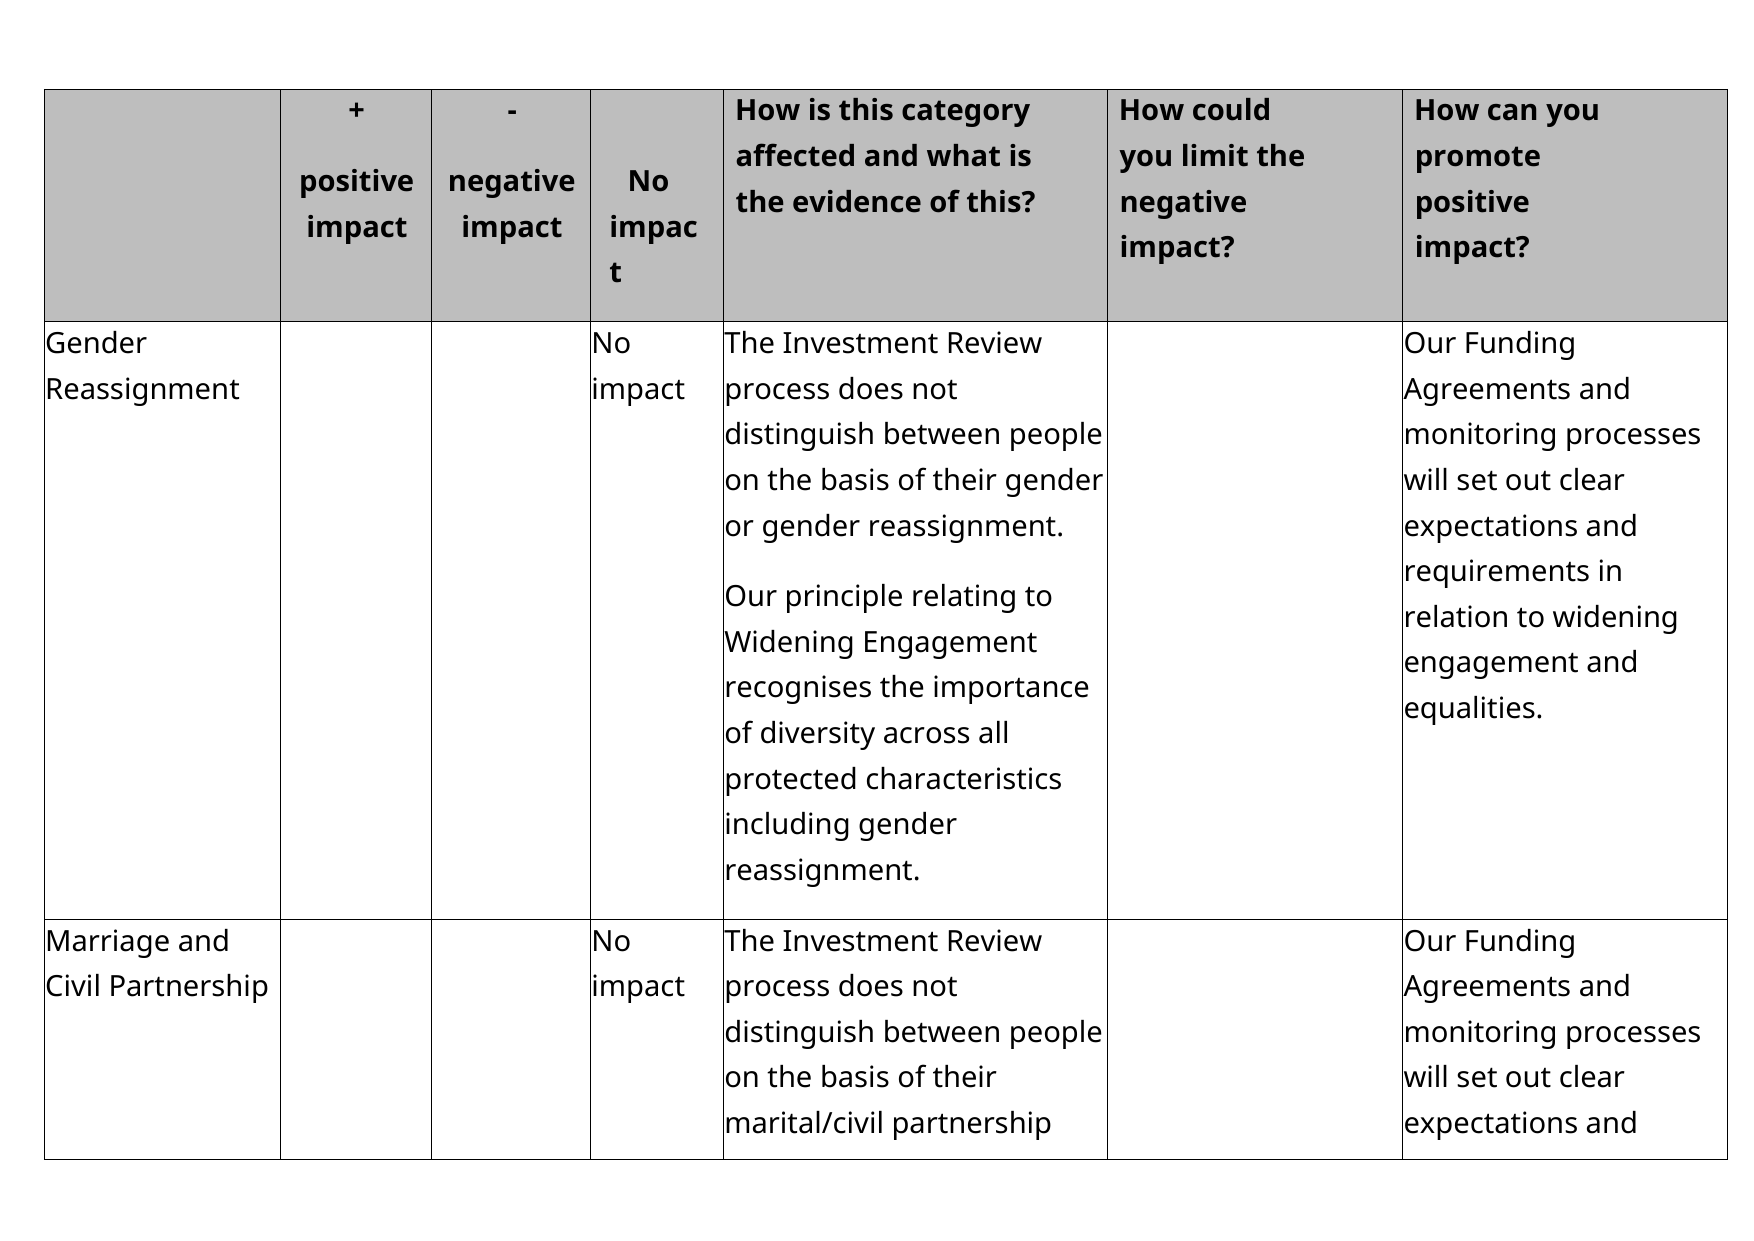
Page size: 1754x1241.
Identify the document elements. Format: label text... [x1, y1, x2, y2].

table_cell [432, 322, 590, 919]
table_cell No impact [591, 322, 723, 919]
table_header No impact [591, 90, 723, 321]
table_cell Gender Reassignment [45, 322, 280, 919]
table_cell [281, 322, 431, 919]
table_cell [281, 920, 431, 1158]
table_header How could you limit the negative impact? [1108, 90, 1402, 321]
table_cell Our Funding Agreements and monitoring processes will set out clear expectations and requirements in relation to widening engagement and equalities. [1403, 920, 1727, 1158]
table_cell The Investment Review process does not distinguish between people on the basis of their gender or gender reassignment. Our principle relating to Widening Engagement recognises the importance of diversity across all protected characteristics including gender reassignment. [724, 322, 1107, 919]
table_header + positive impact [281, 90, 431, 321]
table_cell [1108, 920, 1402, 1158]
table_cell No impact [591, 920, 723, 1158]
table_header How is this category affected and what is the evidence of this? [724, 90, 1107, 321]
table_header - negative impact [432, 90, 590, 321]
table_cell Our Funding Agreements and monitoring processes will set out clear expectations and requirements in relation to widening engagement and equalities. [1403, 322, 1727, 919]
table_cell [1108, 322, 1402, 919]
table_cell Marriage and Civil Partnership [45, 920, 280, 1158]
table_header [45, 90, 280, 321]
table_header How can you promote positive impact? [1403, 90, 1727, 321]
table_cell [432, 920, 590, 1158]
